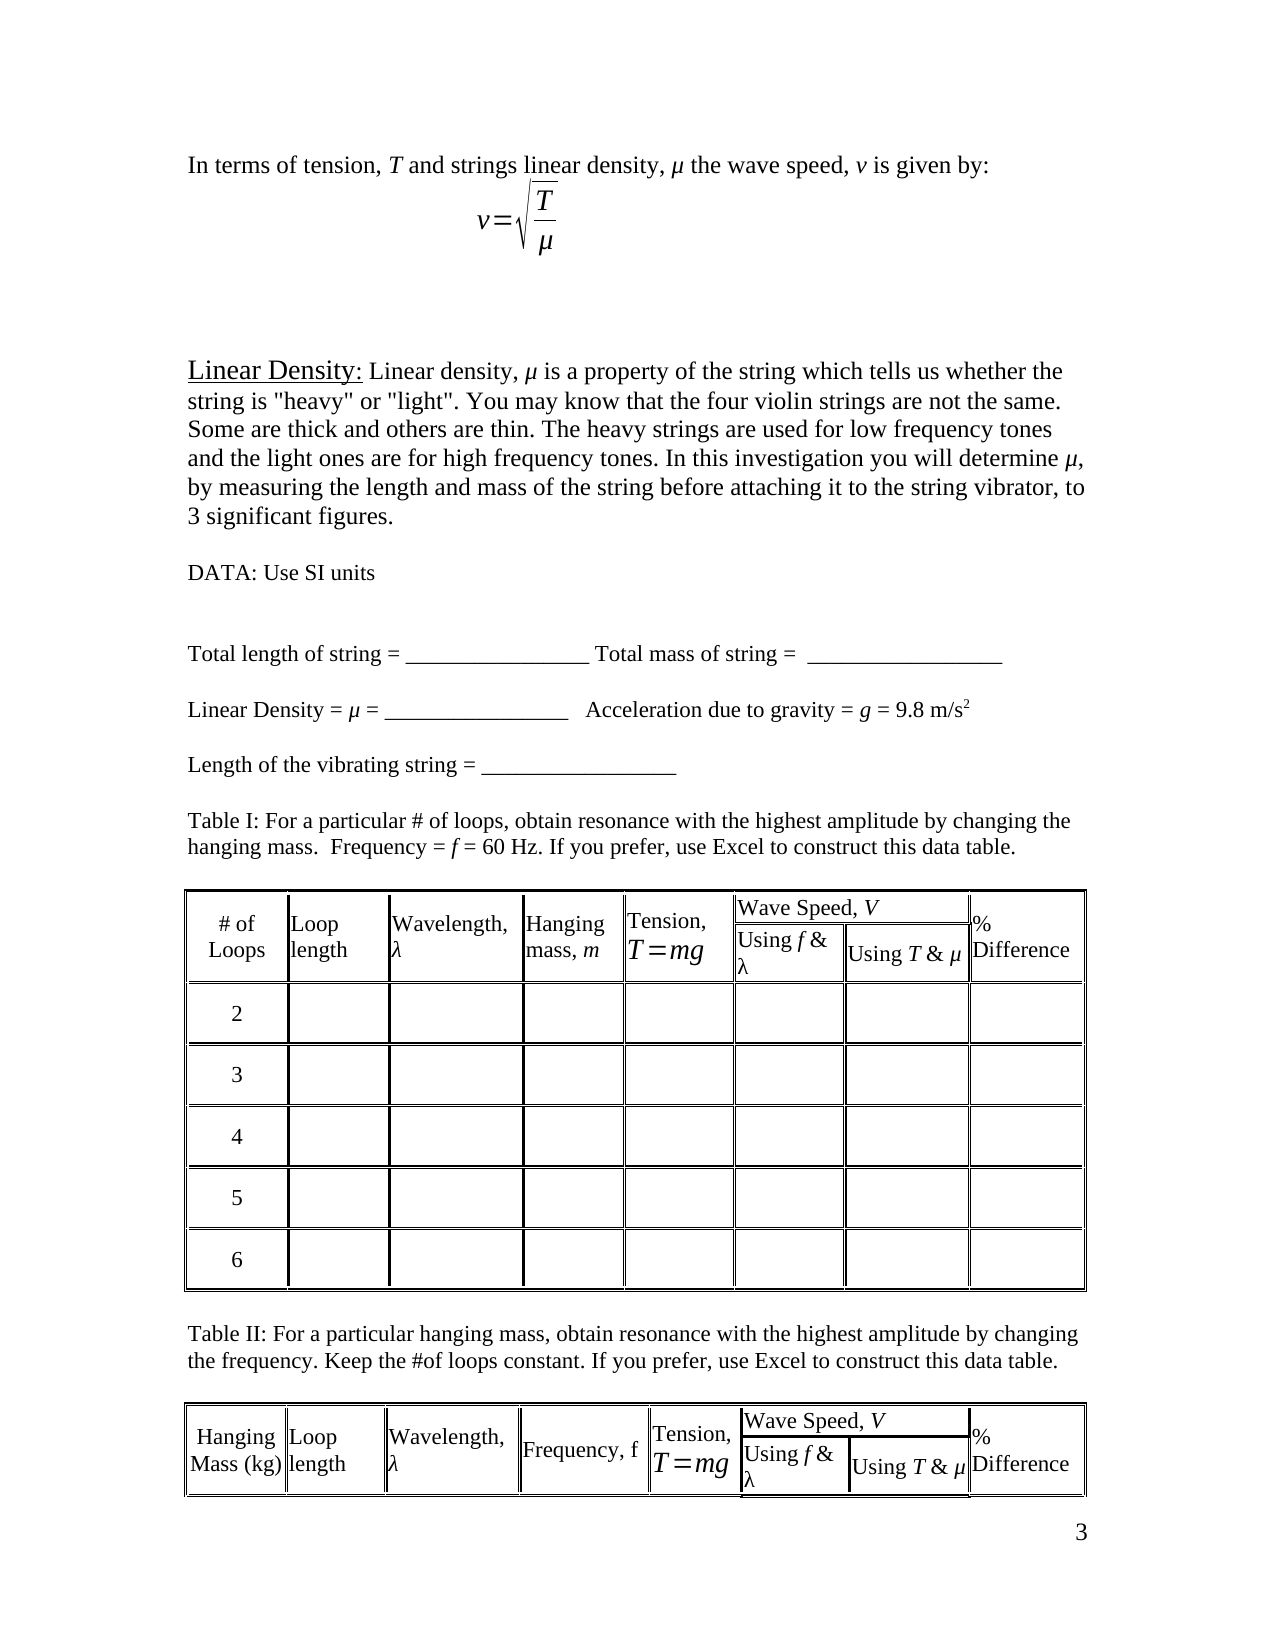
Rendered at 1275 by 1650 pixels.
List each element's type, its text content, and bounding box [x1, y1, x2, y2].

table_cell [971, 1042, 1084, 1104]
table_cell 2 [185, 981, 288, 1042]
table_cell [847, 984, 968, 1042]
table_cell [525, 1046, 623, 1104]
text Linear Density: Linear density, μ is a property of the string which tells us whether the string is "heavy" or "light". You may know that the four violin strings are not the same. Some are thick and others are thin. The heavy strings are used for low frequency tones and the light ones are for high frequency tones. In this investigation you will determine μ, by measuring the length and mass of the string before attaching it to the string vibrator, to 3 significant figures. [187, 321, 1087, 529]
table_header % Difference [969, 1406, 1084, 1494]
table_cell [736, 1107, 843, 1165]
text Total length of string = ________________ Total mass of string = _________________ [187, 614, 1087, 667]
table_cell [626, 1046, 733, 1104]
table_cell 3 [187, 1042, 287, 1104]
text Table I: For a particular # of loops, obtain resonance with the highest amplitude by changing the hanging mass. Frequency = f = 60 Hz. If you prefer, use Excel to construct this data table. [187, 807, 1087, 860]
table_header Loop length [288, 892, 389, 981]
table_cell [391, 1107, 522, 1165]
table_cell 5 [187, 1165, 287, 1227]
table_cell [971, 1165, 1084, 1227]
table_cell [391, 984, 522, 1042]
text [187, 150, 1087, 292]
table_cell [288, 1230, 389, 1288]
table_cell [845, 1230, 970, 1288]
table_cell 4 [185, 1104, 288, 1165]
table_cell Using f & λ [741, 1438, 849, 1494]
table_cell [525, 984, 623, 1042]
table_cell [290, 1107, 388, 1165]
table_header Hanging mass, m [523, 892, 624, 981]
table_cell Using T & μ [849, 1438, 969, 1494]
table_cell [290, 1169, 388, 1227]
table_header Loop length [286, 1404, 386, 1494]
table_header Frequency, f [520, 1406, 650, 1494]
table_cell [736, 984, 843, 1042]
table_cell [391, 1169, 522, 1227]
table_cell 6 [185, 1227, 288, 1288]
table_cell [736, 1169, 843, 1227]
table_cell [847, 1169, 968, 1227]
table_header # of Loops [187, 891, 288, 981]
table_cell [847, 1107, 968, 1165]
table_cell [290, 984, 388, 1042]
text Table II: For a particular hanging mass, obtain resonance with the highest amplitude by changing the frequency. Keep the #of loops constant. If you prefer, use Excel to construct this data table. [187, 1320, 1087, 1373]
table_header Tension, [625, 892, 735, 981]
table_cell [626, 1107, 733, 1165]
table_cell [970, 981, 1085, 1042]
table_cell Using T & μ [847, 925, 968, 981]
table_header Wave Speed, V [741, 1406, 969, 1435]
text DATA: Use SI units [187, 559, 1087, 585]
table_cell [525, 1169, 623, 1227]
text Linear Density = μ = ________________ Acceleration due to gravity = g = 9.8 m/s2 [187, 696, 1087, 722]
table_cell [847, 1046, 968, 1104]
table_header Wavelength, λ [386, 1404, 520, 1494]
table_header % Difference [970, 892, 1084, 981]
table_header Wave Speed, V [735, 892, 970, 922]
table_header Tension, [650, 1406, 741, 1494]
table_cell [290, 1046, 388, 1104]
table_cell [391, 1046, 522, 1104]
table_cell [625, 1230, 735, 1288]
table_cell [523, 1230, 624, 1288]
table_cell [389, 1230, 523, 1288]
table_cell [736, 1046, 843, 1104]
table_header Hanging Mass (kg) [187, 1406, 286, 1494]
table_cell [970, 1227, 1085, 1288]
table_cell [626, 1169, 733, 1227]
table_cell [970, 1104, 1085, 1165]
table_cell [525, 1107, 623, 1165]
text Length of the vibrating string = _________________ [187, 752, 1087, 778]
table_cell [626, 984, 733, 1042]
table_cell Using f & λ [736, 925, 843, 981]
table_header Wavelength, λ [389, 892, 523, 981]
table_cell [735, 1227, 845, 1288]
